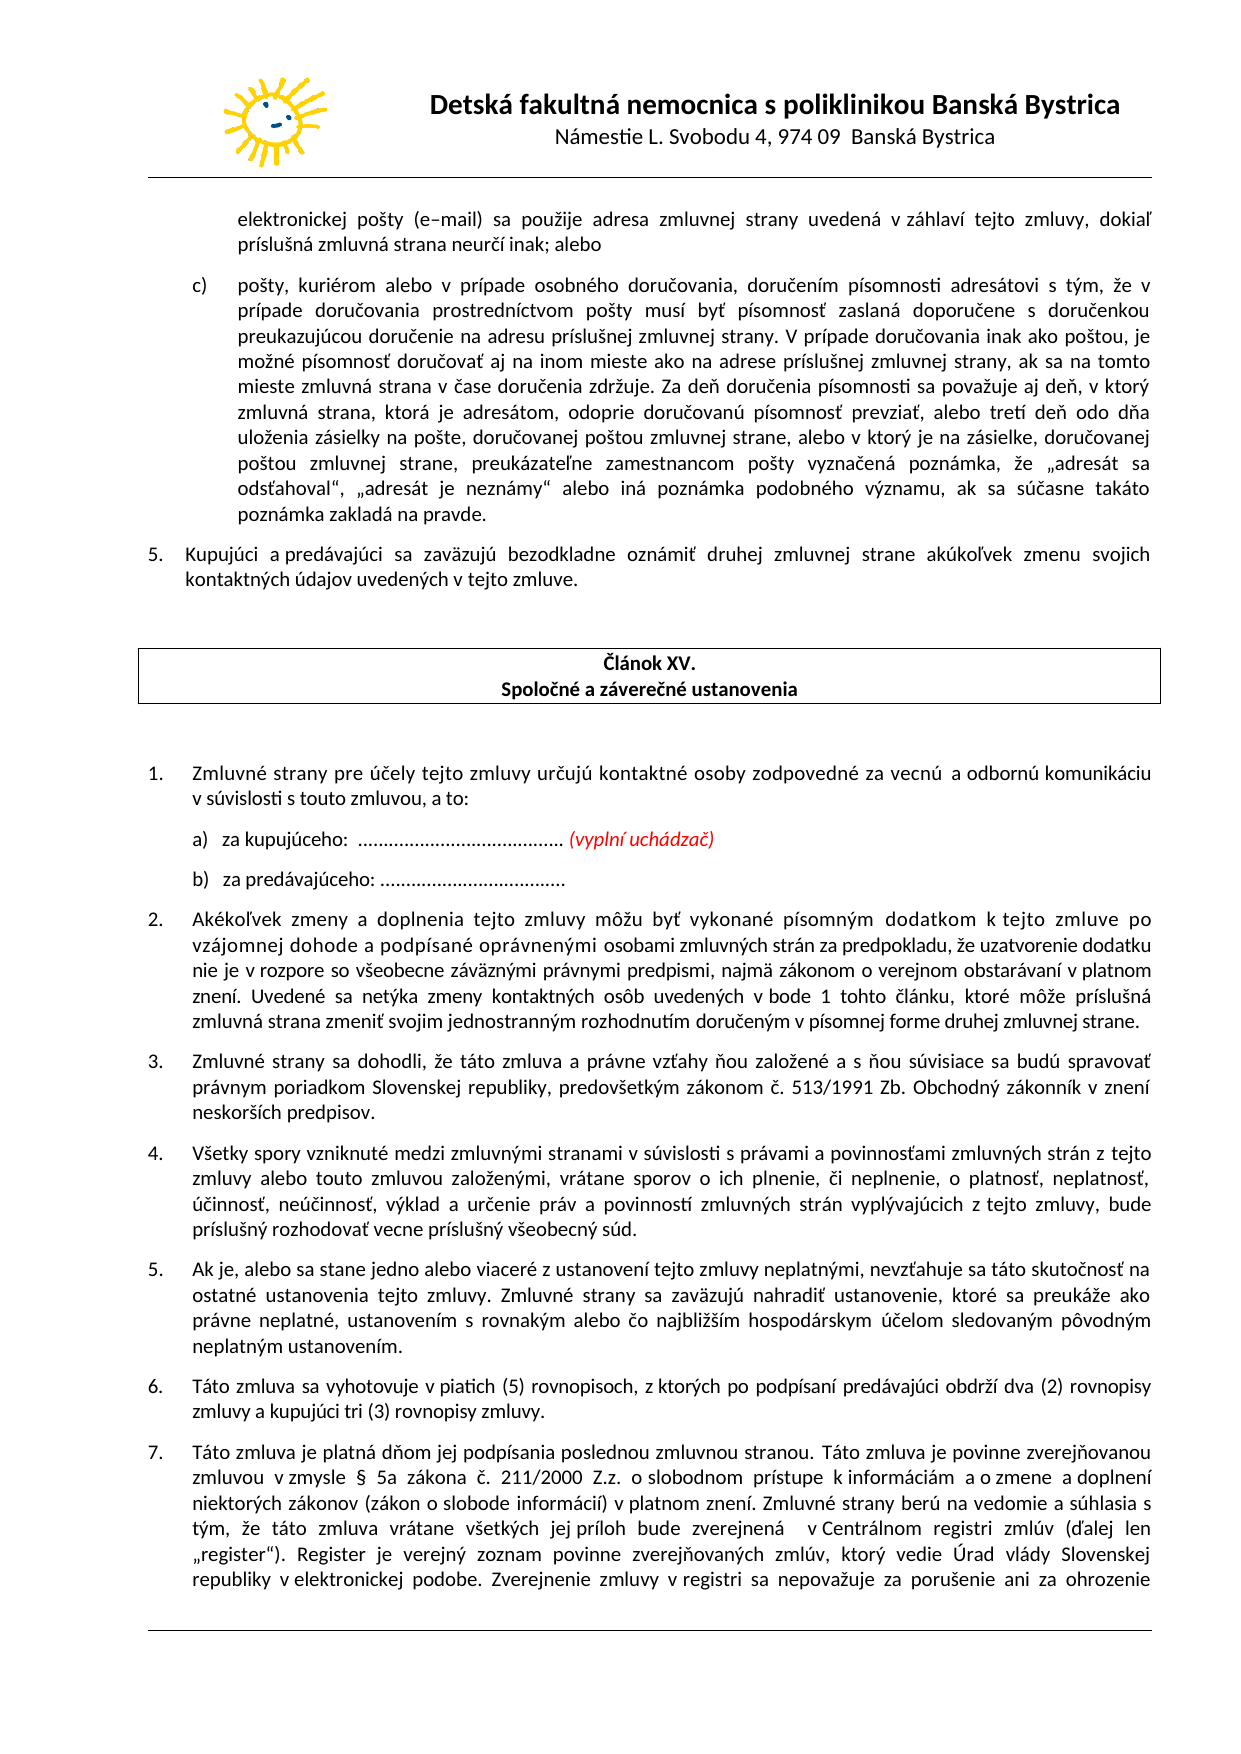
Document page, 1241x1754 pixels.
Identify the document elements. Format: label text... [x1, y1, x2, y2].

text 5. Ak je, alebo sa stane jedno alebo viaceré z ustanovení tejto zmluvy neplatnými, nevzťahuje sa táto skutočnosť na ostatné ustanovenia tejto zmluvy. Zmluvné strany sa zaväzujú nahradiť ustanovenie, ktoré sa preukáže ako právne neplatné, ustanovením s rovnakým alebo čo najbližším hospodárskym účelom sledovaným pôvodným neplatným ustanovením. [148, 1257, 1152, 1358]
list Zmluvné strany pre účely tejto zmluvy určujú kontaktné osoby zodpovedné za vecnú a odbornú komunikáciu v súvislosti s touto zmluvou, a to: [148, 760, 1152, 811]
list 3. Zmluvné strany sa dohodli, že táto zmluva a právne vzťahy ňou založené a s ňou súvisiace sa budú spravovať právnym poriadkom Slovenskej republiky, predovšetkým zákonom č. 513/1991 Zb. Obchodný zákonník v znení neskorších predpisov. [148, 1049, 1152, 1125]
text Spoločné a záverečné ustanovenia [139, 673, 1160, 703]
picture [212, 63, 334, 173]
list Kupujúci a predávajúci sa zaväzujú bezodkladne oznámiť druhej zmluvnej strane akúkoľvek zmenu svojich kontaktných údajov uvedených v tejto zmluve. [148, 541, 1152, 592]
list a) za kupujúceho: ........................................ (vyplní uchádzač) [192, 826, 1152, 851]
text 4. Všetky spory vzniknuté medzi zmluvnými stranami v súvislosti s právami a povinnosťami zmluvných strán z tejto zmluvy alebo touto zmluvou založenými, vrátane sporov o ich plnenie, či neplnenie, o platnosť, neplatnosť, účinnosť, neúčinnosť, výklad a určenie práv a povinností zmluvných strán vyplývajúcich z tejto zmluvy, bude príslušný rozhodovať vecne príslušný všeobecný súd. [148, 1140, 1152, 1242]
list za predávajúceho: .................................... [192, 866, 1152, 892]
text Článok XV. [139, 649, 1160, 673]
list pošty, kuriérom alebo v prípade osobného doručovania, doručením písomnosti adresátovi s tým, že v prípade doručovania prostredníctvom pošty musí byť písomnosť zaslaná doporučene s doručenkou preukazujúcou doručenie na adresu príslušnej zmluvnej strany. V prípade doručovania inak ako poštou, je možné písomnosť doručovať aj na inom mieste ako na adrese príslušnej zmluvnej strany, ak sa na tomto mieste zmluvná strana v čase doručenia zdržuje. Za deň doručenia písomnosti sa považuje aj deň, v ktorý zmluvná strana, ktorá je adresátom, odoprie doručovanú písomnosť prevziať, alebo tretí deň odo dňa uloženia zásielky na pošte, doručovanej poštou zmluvnej strane, alebo v ktorý je na zásielke, doručovanej poštou zmluvnej strane, preukázateľne zamestnancom pošty vyznačená poznámka, že „adresát sa odsťahoval“, „adresát je neznámy“ alebo iná poznámka podobného významu, ak sa súčasne takáto poznámka zakladá na pravde. [192, 272, 1152, 526]
list 6. Táto zmluva sa vyhotovuje v piatich (5) rovnopisoch, z ktorých po podpísaní predávajúci obdrží dva (2) rovnopisy zmluvy a kupujúci tri (3) rovnopisy zmluvy. [148, 1373, 1152, 1424]
list 2. Akékoľvek zmeny a doplnenia tejto zmluvy môžu byť vykonané písomným dodatkom k tejto zmluve po vzájomnej dohode a podpísané oprávnenými osobami zmluvných strán za predpokladu, že uzatvorenie dodatku nie je v rozpore so všeobecne záväznými právnymi predpismi, najmä zákonom o verejnom obstarávaní v platnom znení. Uvedené sa netýka zmeny kontaktných osôb uvedených v bode 1 tohto článku, ktoré môže príslušná zmluvná strana zmeniť svojim jednostranným rozhodnutím doručeným v písomnej forme druhej zmluvnej strane. [148, 907, 1152, 1034]
